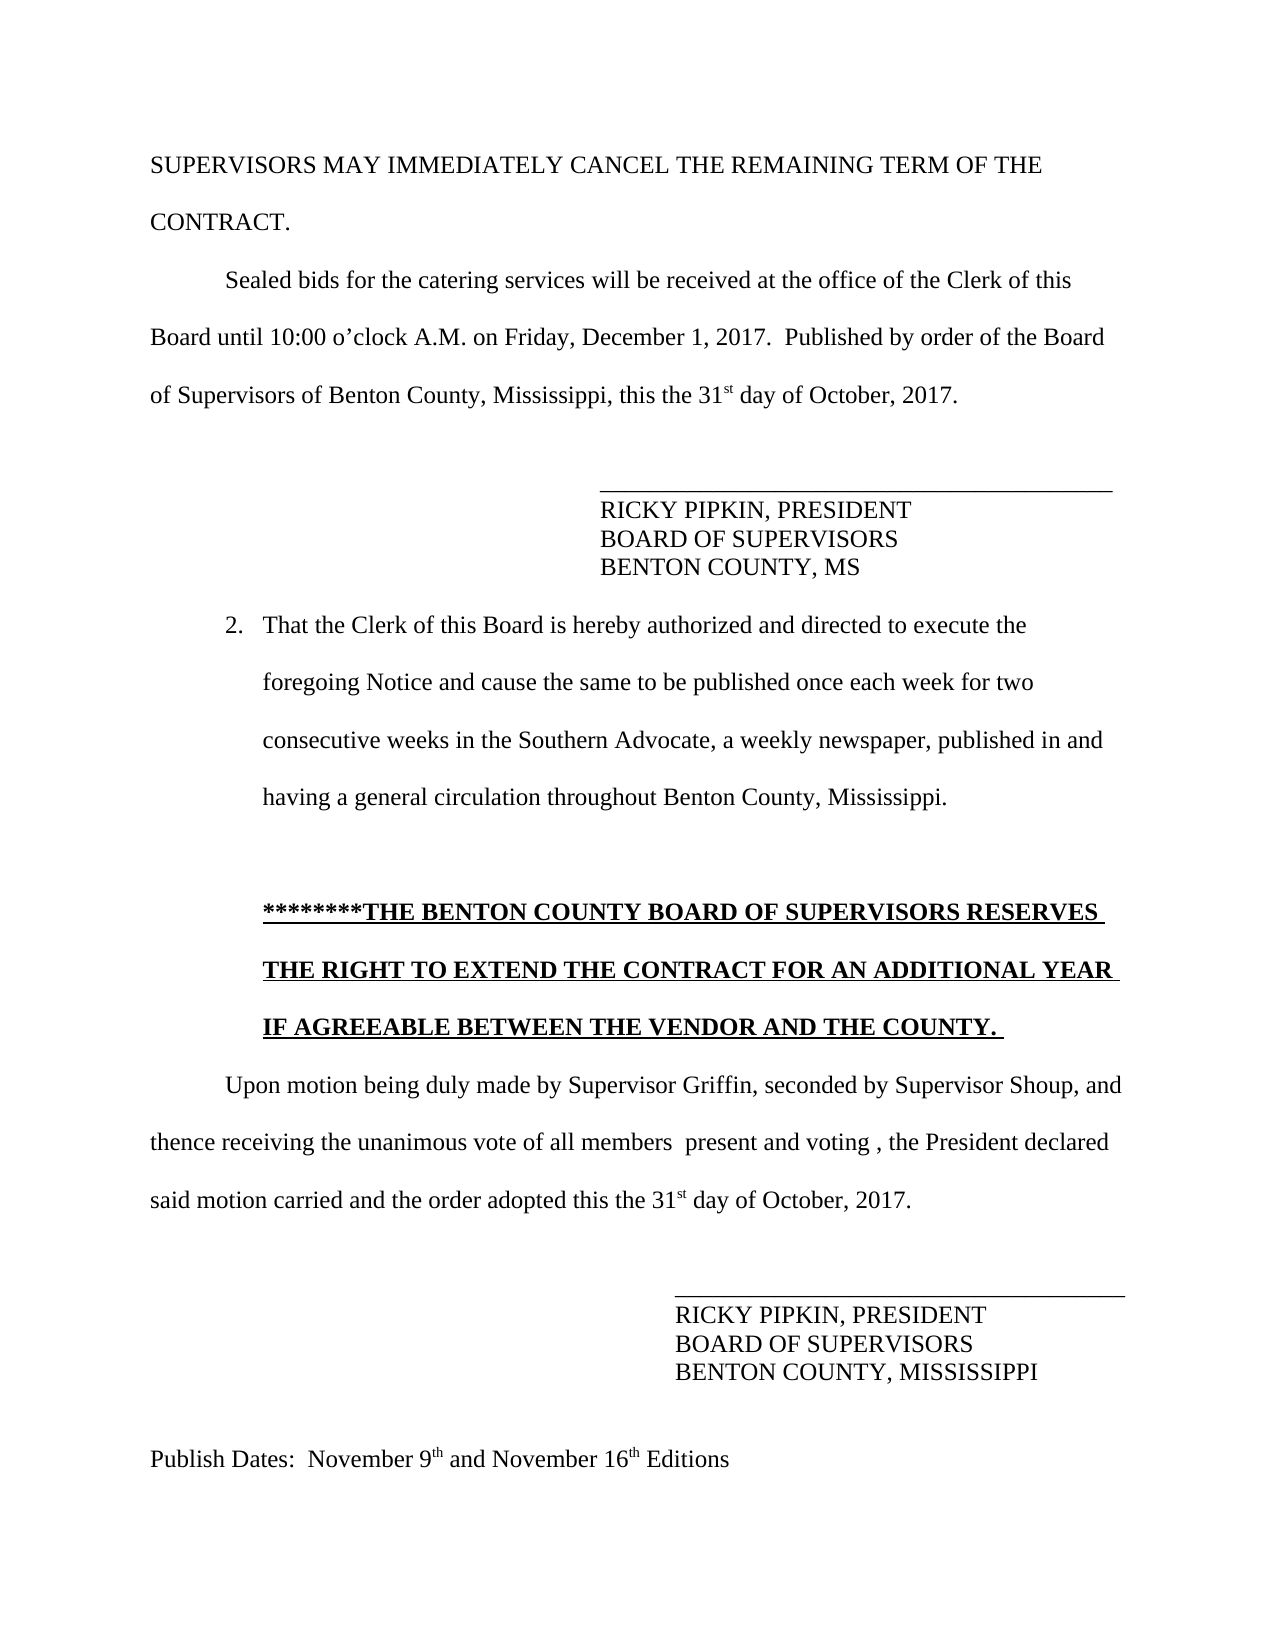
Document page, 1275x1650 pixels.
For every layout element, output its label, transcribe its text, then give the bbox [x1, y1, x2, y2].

text BENTON COUNTY, MISSISSIPPI [150, 1357, 1125, 1386]
list That the Clerk of this Board is hereby authorized and directed to execute the foregoing Notice and cause the same to be published once each week for two consecutive weeks in the Southern Advocate, a weekly newspaper, published in and having a general circulation throughout Benton County, Mississippi. [225, 610, 1125, 811]
text BOARD OF SUPERVISORS [150, 524, 1125, 552]
text Upon motion being duly made by Supervisor Griffin, seconded by Supervisor Shoup, and thence receiving the unanimous vote of all members present and voting , the President declared said motion carried and the order adopted this the 31st day of October, 2017. [150, 1070, 1125, 1214]
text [150, 150, 1125, 236]
text RICKY PIPKIN, PRESIDENT [150, 495, 1125, 524]
text _________________________________________ [150, 466, 1125, 495]
text Sealed bids for the catering services will be received at the office of the Clerk of this Board until 10:00 o’clock A.M. on Friday, December 1, 2017. Published by order of the Board of Supervisors of Benton County, Mississippi, this the 31st day of October, 2017. [150, 265, 1125, 409]
text RICKY PIPKIN, PRESIDENT [150, 1300, 1125, 1329]
text BOARD OF SUPERVISORS [150, 1329, 1125, 1357]
list ********THE BENTON COUNTY BOARD OF SUPERVISORS RESERVES THE RIGHT TO EXTEND THE CONTRACT FOR AN ADDITIONAL YEAR IF AGREEABLE BETWEEN THE VENDOR AND THE COUNTY. [262, 897, 1125, 1041]
text ____________________________________ [150, 1271, 1125, 1300]
text BENTON COUNTY, MS [150, 552, 1125, 581]
text Publish Dates: November 9th and November 16th Editions [150, 1444, 1125, 1472]
